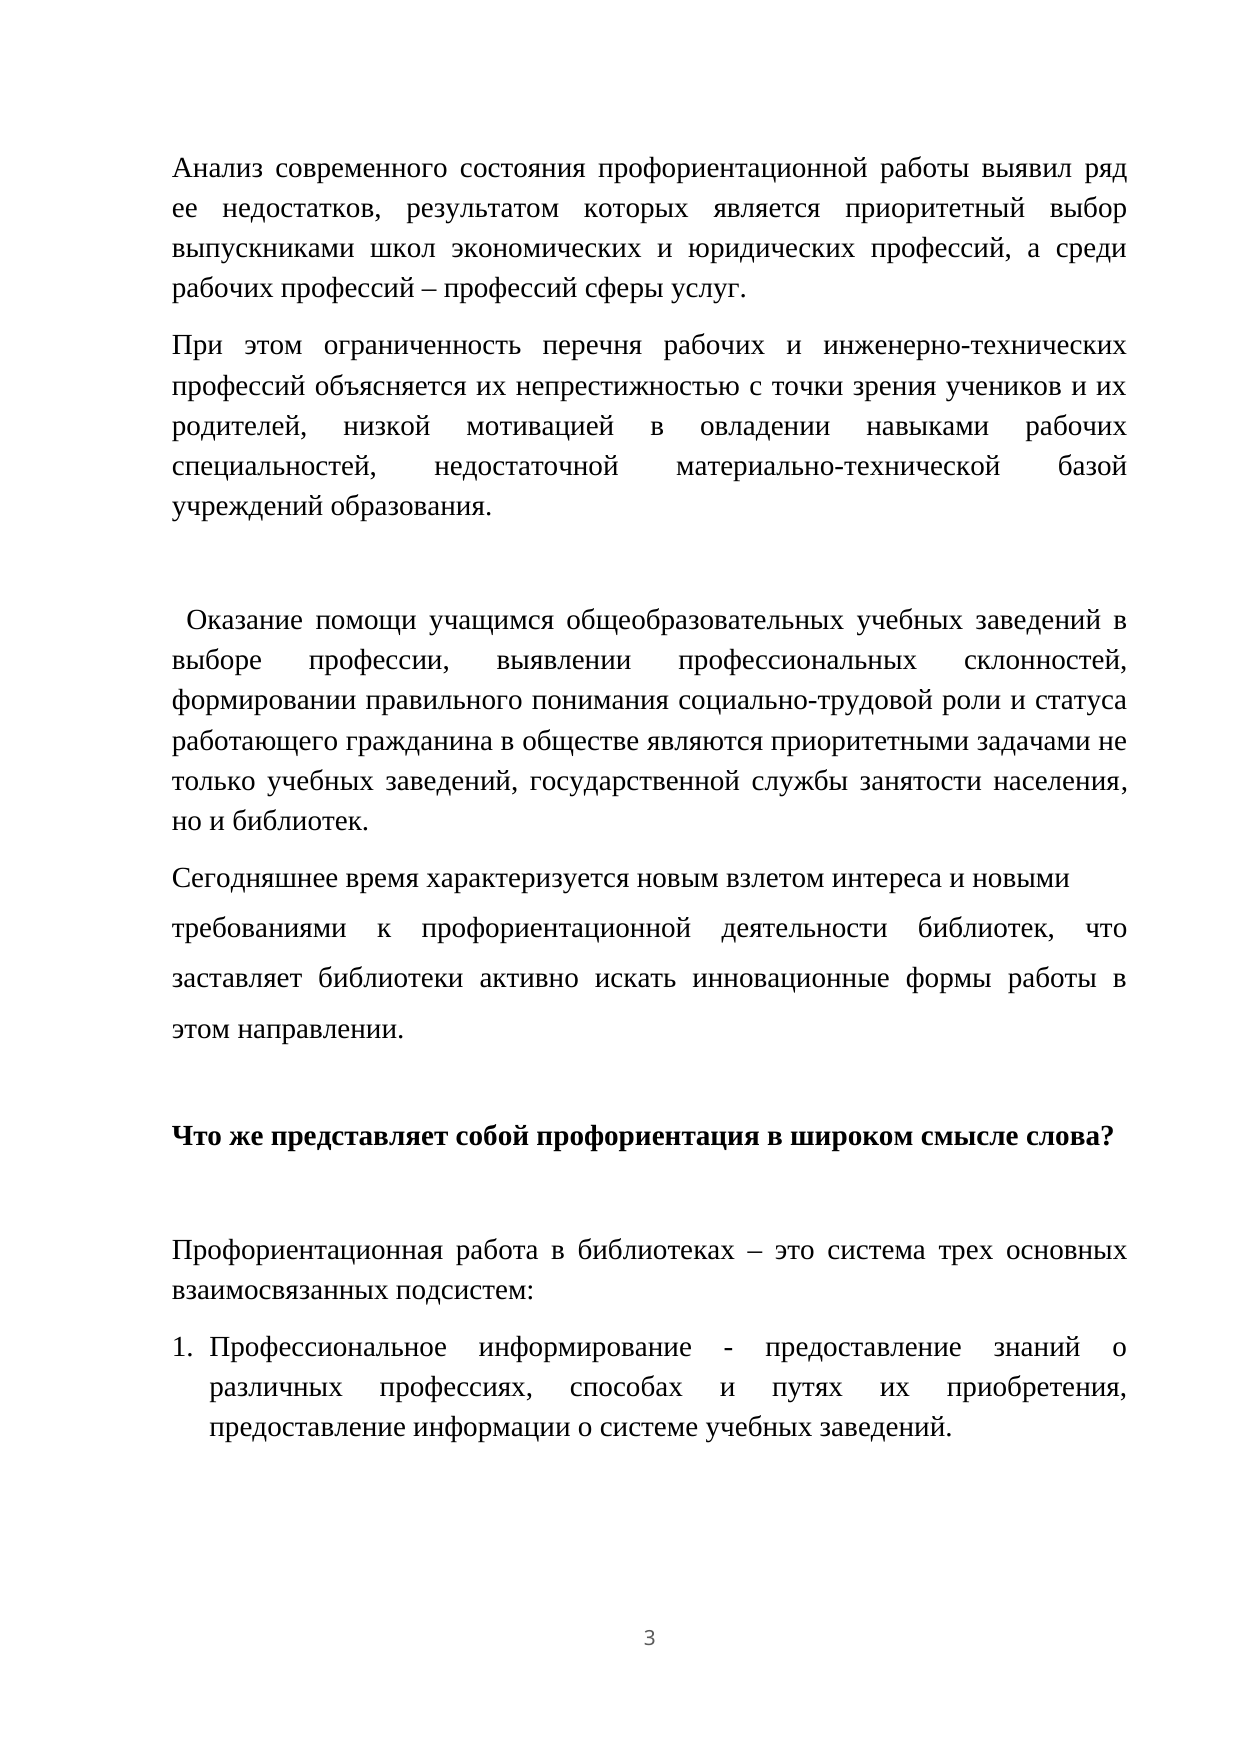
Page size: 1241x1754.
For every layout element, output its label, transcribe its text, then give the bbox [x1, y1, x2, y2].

text Сегодняшнее время характеризуется новым взлетом интереса и новыми [112, 860, 1128, 893]
text Что же представляет собой профориентация в широком смысле слова? [172, 1118, 1128, 1152]
text Анализ современного состояния профориентационной работы выявил ряд ее недостатков, результатом которых является приоритетный выбор выпускниками школ экономических и юридических профессий, а среди рабочих профессий – профессий сферы услуг. [172, 150, 1128, 304]
text требованиями к профориентационной деятельности библиотек, что заставляет библиотеки активно искать инновационные формы работы в этом направлении. [172, 910, 1128, 1044]
text Профориентационная работа в библиотеках – это система трех основных взаимосвязанных подсистем: [172, 1232, 1128, 1306]
text Оказание помощи yчащимся общеобразовательных учебных заведений в выборе профессии, выявлении профессиональных склонностей, формировании правильного понимания социально-трудовой роли и статуса работающего гражданина в обществе являются приоритетными задачами не только учебных заведений, государственной службы занятости населения, но и библиотек. [172, 602, 1128, 837]
text При этом ограниченность перечня рабочих и инженерно-технических профессий объясняется их непрестижностью с точки зрения учеников и их родителей, низкой мотивацией в овладении навыками рабочих специальностей, недостаточной материально-технической базой учреждений образования. [172, 327, 1128, 522]
list Профессиональное информирование - предоставление знаний о различных профессиях, способах и путях их приобретения, предоставление информации о системе учебных заведений. [172, 1329, 1128, 1443]
